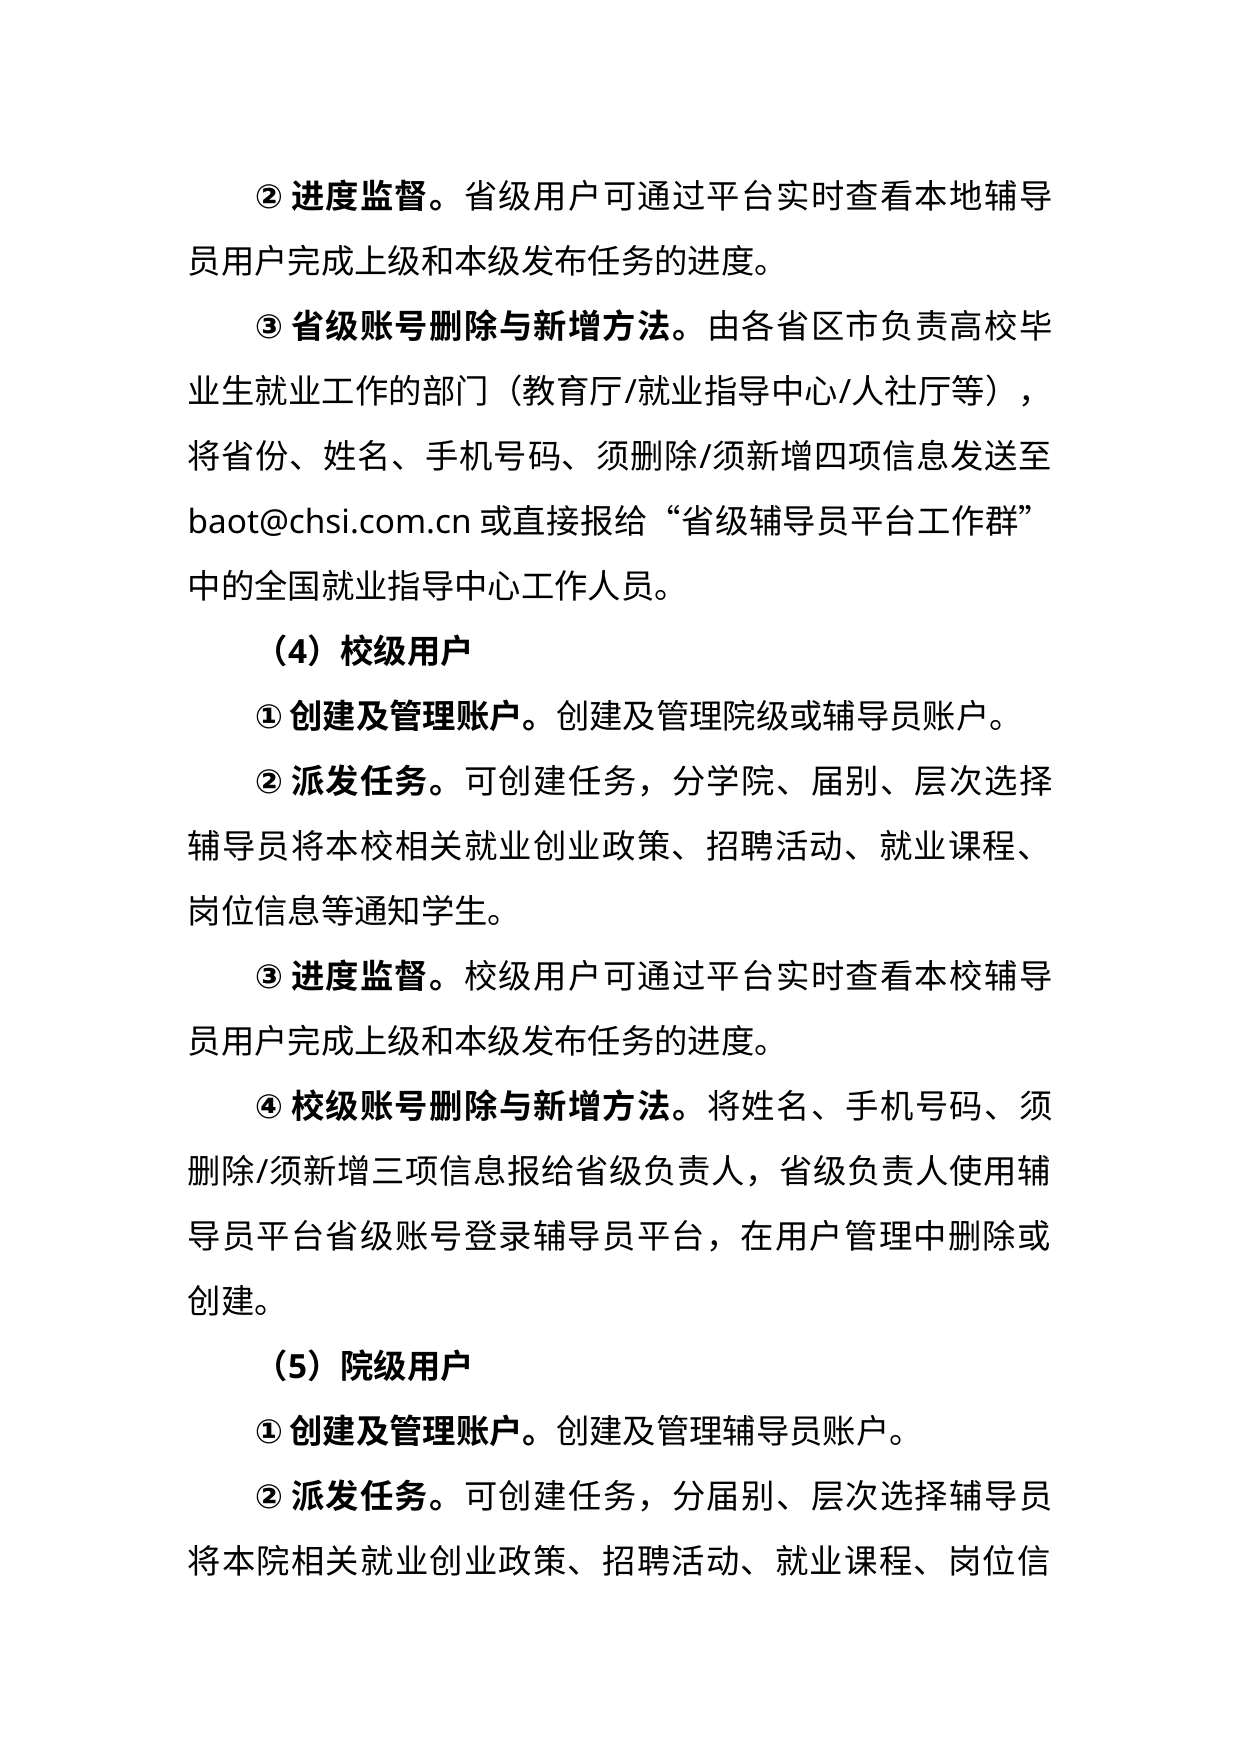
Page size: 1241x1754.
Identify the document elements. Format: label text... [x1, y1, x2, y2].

text ②派发任务。可创建任务，分学院、届别、层次选择辅导员将本校相关就业创业政策、招聘活动、就业课程、岗位信息等通知学生。 [187, 747, 1053, 942]
text ③进度监督。校级用户可通过平台实时查看本校辅导员用户完成上级和本级发布任务的进度。 [187, 942, 1053, 1072]
text ①创建及管理账户。创建及管理院级或辅导员账户。 [187, 682, 1053, 747]
text （4）校级用户 [187, 617, 1053, 682]
text （5）院级用户 [187, 1332, 1053, 1397]
text ③省级账号删除与新增方法。由各省区市负责高校毕业生就业工作的部门（教育厅/就业指导中心/人社厅等），将省份、姓名、手机号码、须删除/须新增四项信息发送至baot@chsi.com.cn或直接报给“省级辅导员平台工作群”中的全国就业指导中心工作人员。 [187, 292, 1053, 617]
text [187, 1462, 1053, 1592]
text ②进度监督。省级用户可通过平台实时查看本地辅导员用户完成上级和本级发布任务的进度。 [187, 162, 1053, 292]
text ①创建及管理账户。创建及管理辅导员账户。 [187, 1397, 1053, 1462]
text ④校级账号删除与新增方法。将姓名、手机号码、须删除/须新增三项信息报给省级负责人，省级负责人使用辅导员平台省级账号登录辅导员平台，在用户管理中删除或创建。 [187, 1072, 1053, 1332]
